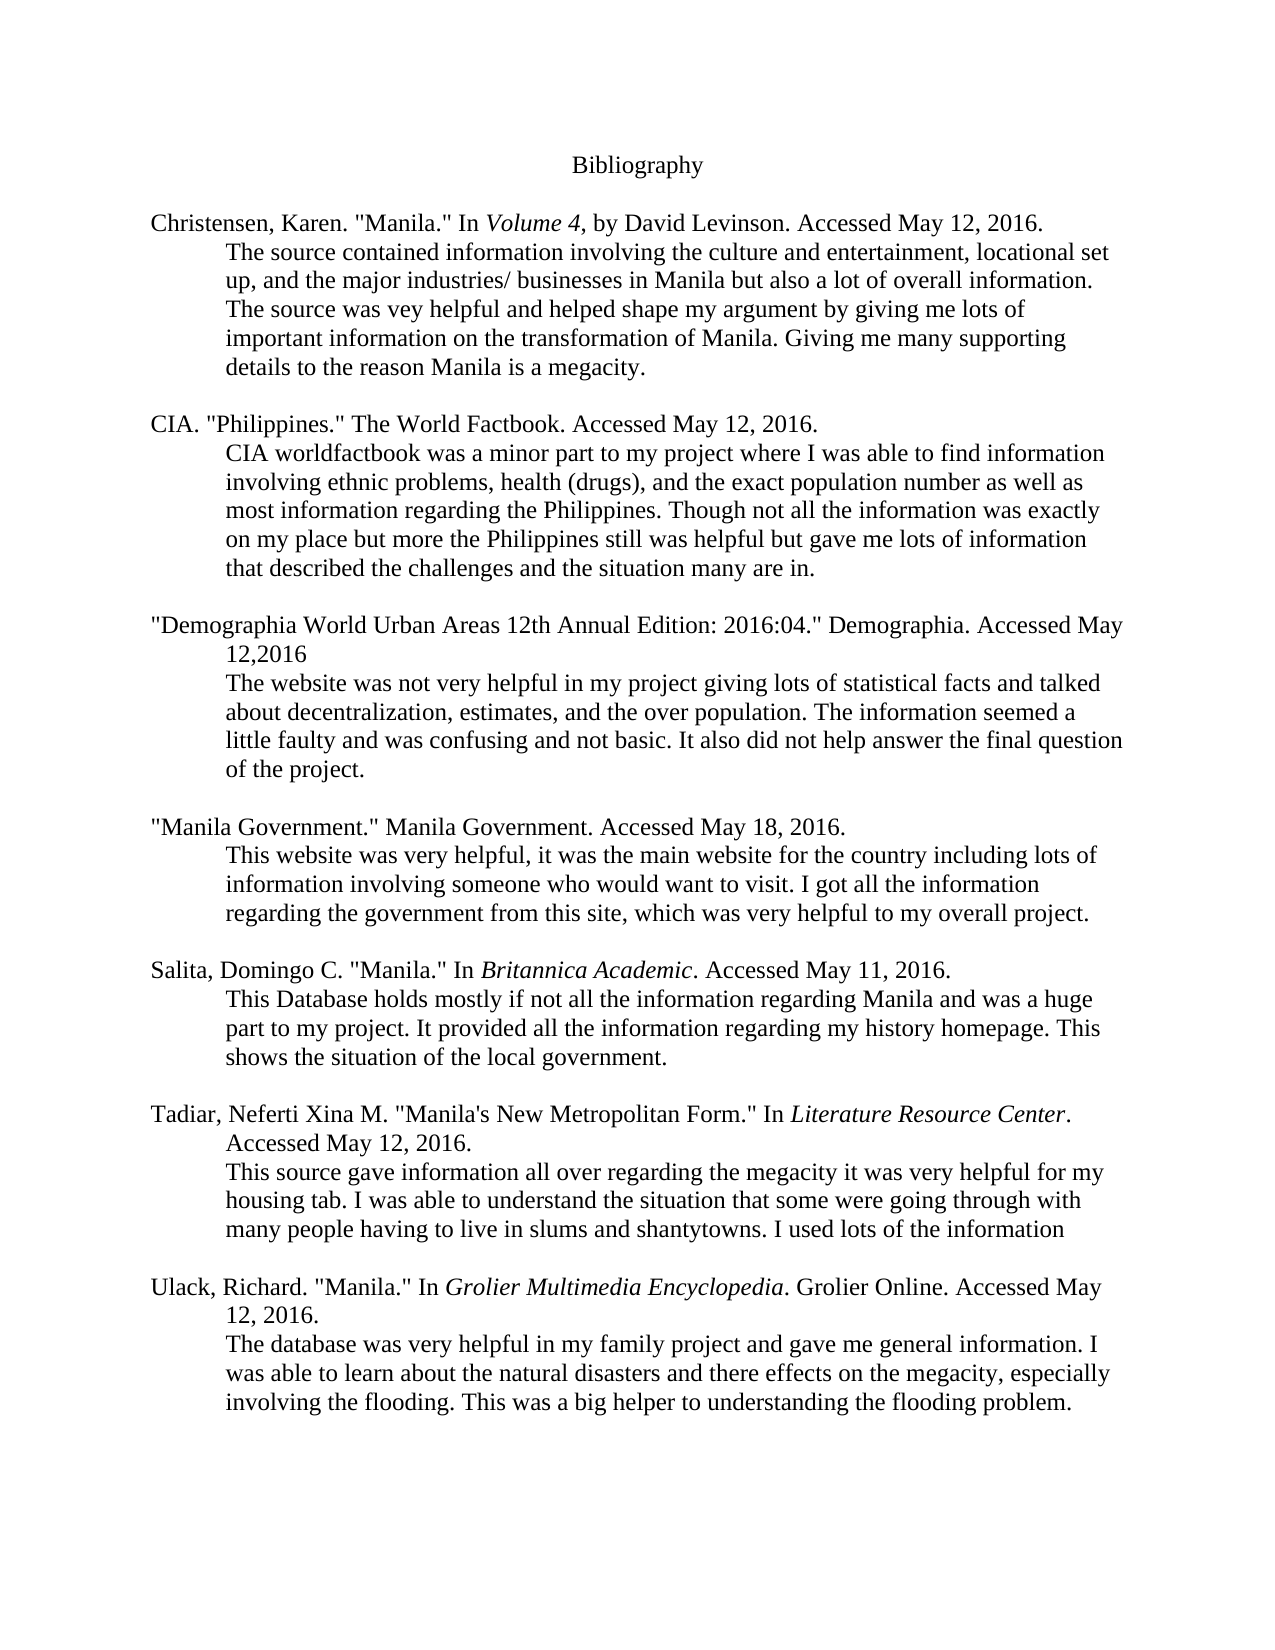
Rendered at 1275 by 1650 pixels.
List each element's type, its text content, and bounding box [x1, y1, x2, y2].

text Bibliography [150, 150, 1124, 179]
text Ulack, Richard. "Manila." In Grolier Multimedia Encyclopedia. Grolier Online. Accessed May 12, 2016. [150, 1272, 1124, 1329]
text This source gave information all over regarding the megacity it was very helpful for my housing tab. I was able to understand the situation that some were going through with many people having to live in slums and shantytowns. I used lots of the information [225, 1157, 1124, 1243]
text "Manila Government." Manila Government. Accessed May 18, 2016. [150, 812, 1124, 840]
text This Database holds mostly if not all the information regarding Manila and was a huge part to my project. It provided all the information regarding my history homepage. This shows the situation of the local government. [225, 984, 1124, 1070]
text The website was not very helpful in my project giving lots of statistical facts and talked about decentralization, estimates, and the over population. The information seemed a little faulty and was confusing and not basic. It also did not help answer the final question of the project. [225, 668, 1124, 783]
text Salita, Domingo C. "Manila." In Britannica Academic. Accessed May 11, 2016. [150, 955, 1124, 984]
text CIA worldfactbook was a minor part to my project where I was able to find information involving ethnic problems, health (drugs), and the exact population number as well as most information regarding the Philippines. Though not all the information was exactly on my place but more the Philippines still was helpful but gave me lots of information that described the challenges and the situation many are in. [225, 438, 1124, 582]
text Tadiar, Neferti Xina M. "Manila's New Metropolitan Form." In Literature Resource Center. Accessed May 12, 2016. [150, 1099, 1124, 1157]
text Christensen, Karen. "Manila." In Volume 4, by David Levinson. Accessed May 12, 2016. [150, 208, 1124, 237]
text The source contained information involving the culture and entertainment, locational set up, and the major industries/ businesses in Manila but also a lot of overall information. The source was vey helpful and helped shape my argument by giving me lots of important information on the transformation of Manila. Giving me many supporting details to the reason Manila is a megacity. [225, 237, 1124, 380]
text This website was very helpful, it was the main website for the country including lots of information involving someone who would want to visit. I got all the information regarding the government from this site, which was very helpful to my overall project. [225, 840, 1124, 927]
text The database was very helpful in my family project and gave me general information. I was able to learn about the natural disasters and there effects on the megacity, especially involving the flooding. This was a big helper to understanding the flooding problem. [225, 1329, 1124, 1415]
text CIA. "Philippines." The World Factbook. Accessed May 12, 2016. [150, 409, 1124, 438]
text "Demographia World Urban Areas 12th Annual Edition: 2016:04." Demographia. Accessed May 12,2016 [150, 610, 1124, 668]
